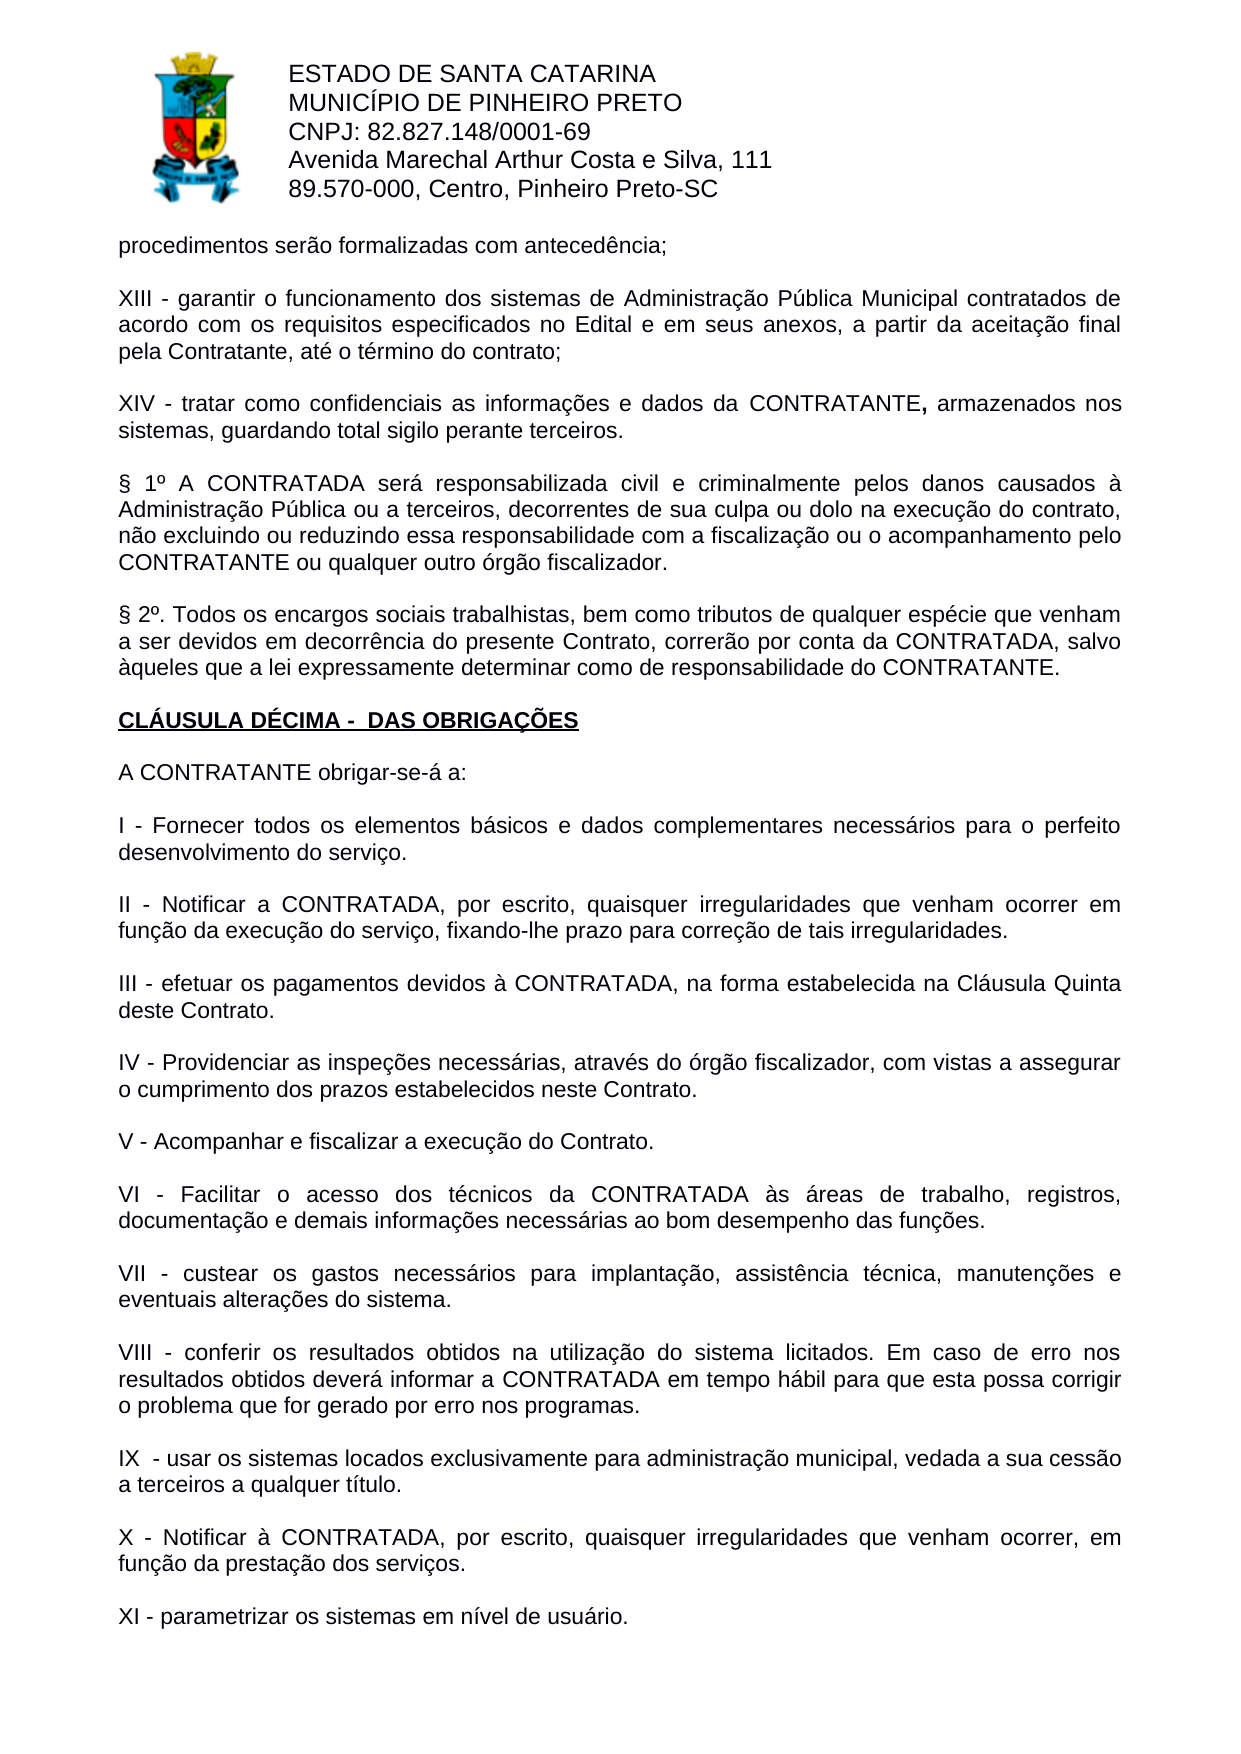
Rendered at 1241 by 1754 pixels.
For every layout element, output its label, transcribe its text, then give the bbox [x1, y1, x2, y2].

text § 2º. Todos os encargos sociais trabalhistas, bem como tributos de qualquer espécie que venham a ser devidos em decorrência do presente Contrato, correrão por conta da CONTRATADA, salvo àqueles que a lei expressamente determinar como de responsabilidade do CONTRATANTE. [118, 601, 1122, 680]
text XI - parametrizar os sistemas em nível de usuário. [118, 1603, 1122, 1629]
text A CONTRATANTE obrigar-se-á a: [118, 759, 1122, 786]
text X - Notificar à CONTRATADA, por escrito, quaisquer irregularidades que venham ocorrer, em função da prestação dos serviços. [118, 1524, 1122, 1576]
text VII - custear os gastos necessários para implantação, assistência técnica, manutenções e eventuais alterações do sistema. [118, 1260, 1122, 1313]
text I - Fornecer todos os elementos básicos e dados complementares necessários para o perfeito desenvolvimento do serviço. [118, 812, 1122, 865]
text V - Acompanhar e fiscalizar a execução do Contrato. [118, 1128, 1122, 1155]
text IX - usar os sistemas locados exclusivamente para administração municipal, vedada a sua cessão a terceiros a qualquer título. [118, 1444, 1122, 1497]
text II - Notificar a CONTRATADA, por escrito, quaisquer irregularidades que venham ocorrer em função da execução do serviço, fixando-lhe prazo para correção de tais irregularidades. [118, 891, 1122, 944]
text VI - Facilitar o acesso dos técnicos da CONTRATADA às áreas de trabalho, registros, documentação e demais informações necessárias ao bom desempenho das funções. [118, 1181, 1122, 1234]
text CLÁUSULA DÉCIMA - DAS OBRIGAÇÕES [118, 707, 1122, 733]
text § 1º A CONTRATADA será responsabilizada civil e criminalmente pelos danos causados à Administração Pública ou a terceiros, decorrentes de sua culpa ou dolo na execução do contrato, não excluindo ou reduzindo essa responsabilidade com a fiscalização ou o acompanhamento pelo CONTRATANTE ou qualquer outro órgão fiscalizador. [118, 469, 1122, 575]
text III - efetuar os pagamentos devidos à CONTRATADA, na forma estabelecida na Cláusula Quinta deste Contrato. [118, 970, 1122, 1023]
text VIII - conferir os resultados obtidos na utilização do sistema licitados. Em caso de erro nos resultados obtidos deverá informar a CONTRATADA em tempo hábil para que esta possa corrigir o problema que for gerado por erro nos programas. [118, 1339, 1122, 1418]
picture [118, 50, 275, 207]
text XIV - tratar como confidenciais as informações e dados da CONTRATANTE, armazenados nos sistemas, guardando total sigilo perante terceiros. [118, 390, 1122, 443]
text XIII - garantir o funcionamento dos sistemas de Administração Pública Municipal contratados de acordo com os requisitos especificados no Edital e em seus anexos, a partir da aceitação final pela Contratante, até o término do contrato; [118, 285, 1122, 364]
text IV - Providenciar as inspeções necessárias, através do órgão fiscalizador, com vistas a assegurar o cumprimento dos prazos estabelecidos neste Contrato. [118, 1049, 1122, 1102]
